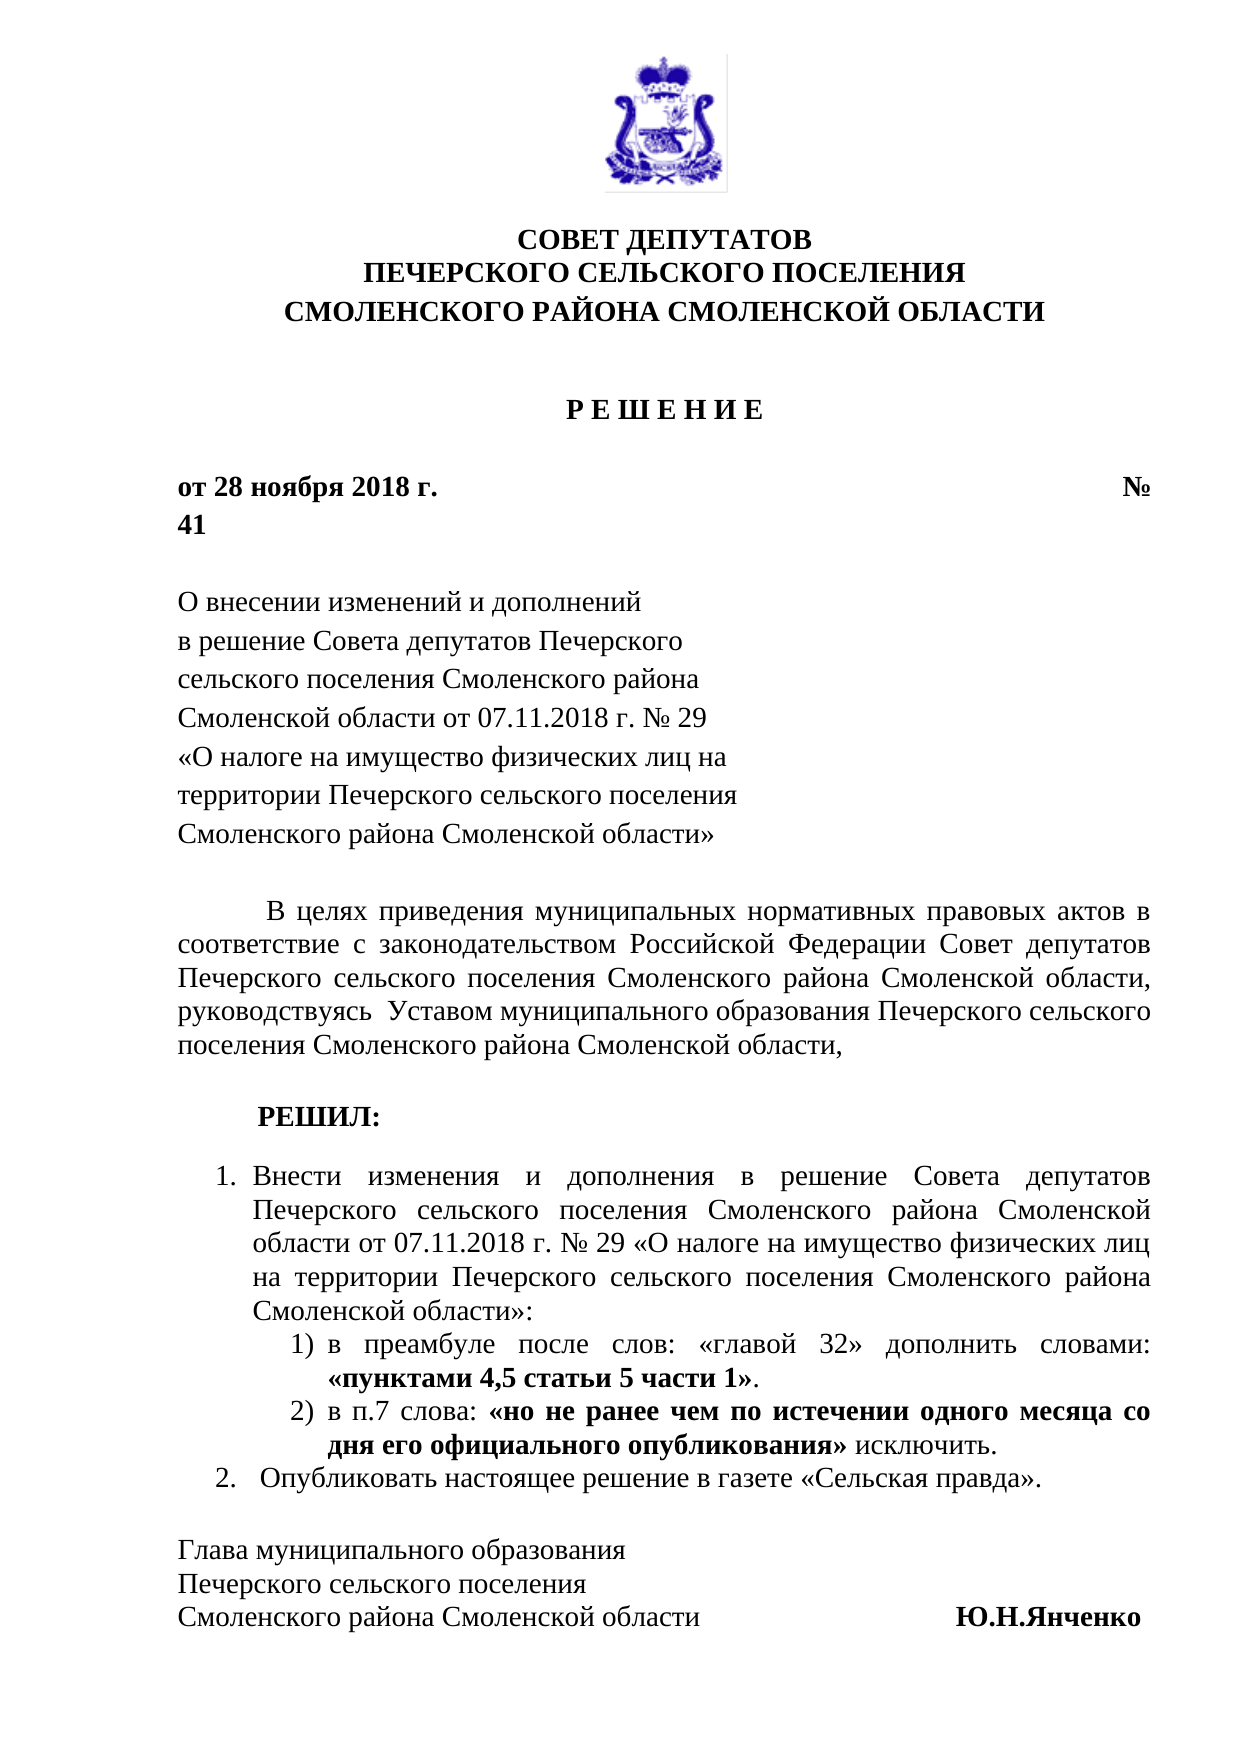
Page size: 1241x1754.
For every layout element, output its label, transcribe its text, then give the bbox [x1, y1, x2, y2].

text Смоленского района Смоленской области» [177, 816, 1152, 849]
text СМОЛЕНСКОГО РАЙОНА СМОЛЕНСКОЙ ОБЛАСТИ [177, 294, 1152, 327]
text от 28 ноября 2018 г. № 41 [177, 469, 1152, 541]
text Смоленского района Смоленской области Ю.Н.Янченко [177, 1599, 1152, 1633]
text сельского поселения Смоленского района [177, 662, 1152, 695]
text в решение Совета депутатов Печерского [177, 623, 1152, 657]
text РЕШИЛ: [177, 1099, 1152, 1133]
text Смоленской области от 07.11.2018 г. № 29 [177, 700, 1152, 734]
text В целях приведения муниципальных нормативных правовых актов в соответствие с законодательством Российской Федерации Совет депутатов Печерского сельского поселения Смоленского района Смоленской области, руководствуясь Уставом муниципального образования Печерского сельского поселения Смоленского района Смоленской области, [177, 893, 1152, 1061]
list в преамбуле после слов: «главой 32» дополнить словами: «пунктами 4,5 статьи 5 части 1». [290, 1326, 1152, 1393]
list Опубликовать настоящее решение в газете «Сельская правда». [215, 1460, 1152, 1494]
text Печерского сельского поселения [177, 1566, 1152, 1599]
text Глава муниципального образования [177, 1532, 1152, 1566]
text О внесении изменений и дополнений [177, 584, 1152, 618]
list Внести изменения и дополнения в решение Совета депутатов Печерского сельского поселения Смоленского района Смоленской области от 07.11.2018 г. № 29 «О налоге на имущество физических лиц на территории Печерского сельского поселения Смоленского района Смоленской области»: [215, 1158, 1152, 1326]
picture [604, 54, 729, 194]
text Р Е Ш Е Н И Е [177, 392, 1152, 425]
text СОВЕТ ДЕПУТАТОВ [177, 222, 1152, 255]
text «О налоге на имущество физических лиц на [177, 739, 1152, 772]
text ПЕЧЕРСКОГО СЕЛЬСКОГО ПОСЕЛЕНИЯ [177, 255, 1152, 289]
text территории Печерского сельского поселения [177, 777, 1152, 811]
list в п.7 слова: «но не ранее чем по истечении одного месяца со дня его официального опубликования» исключить. [290, 1393, 1152, 1460]
